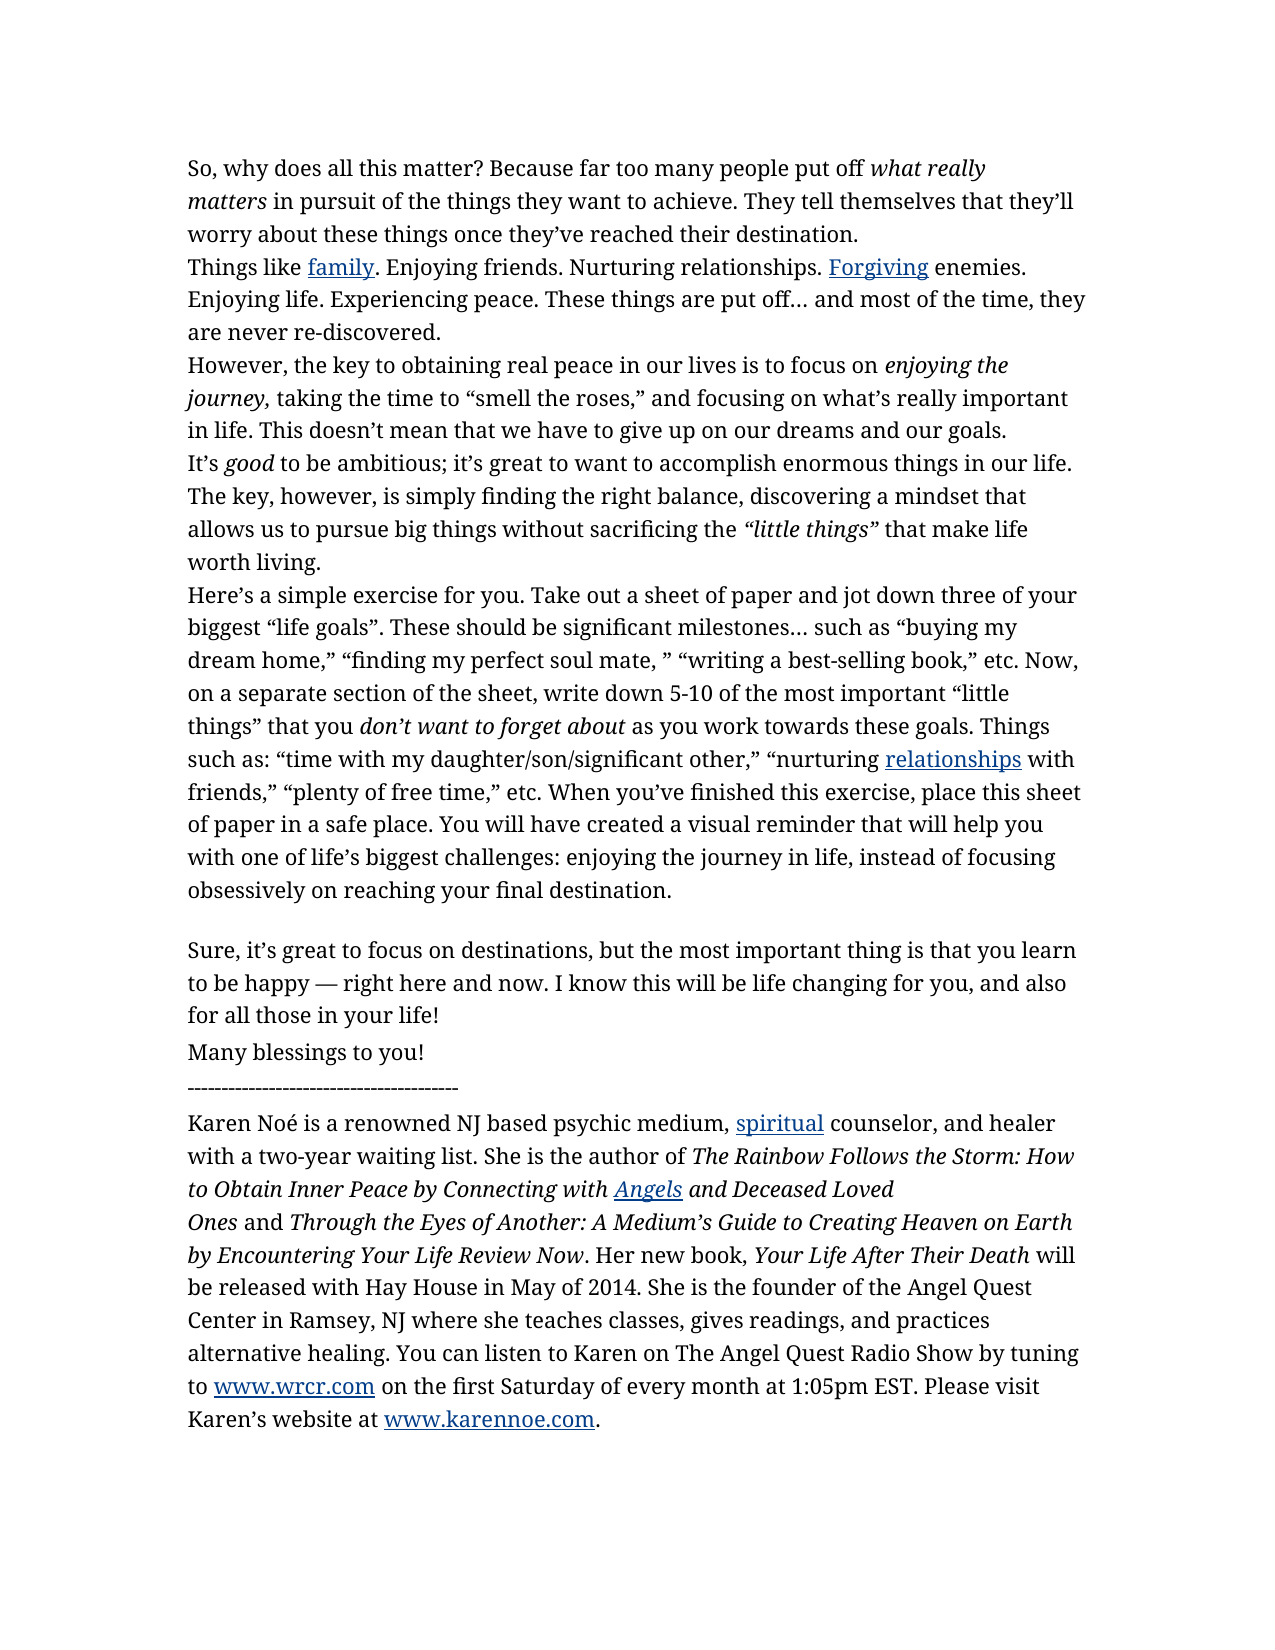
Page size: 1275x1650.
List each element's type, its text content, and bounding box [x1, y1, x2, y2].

text Things like family. Enjoying friends. Nurturing relationships. Forgiving enemies. Enjoying life. Experiencing peace. These things are put off… and most of the time, they are never re-discovered. [187, 248, 1087, 347]
text Sure, it’s great to focus on destinations, but the most important thing is that you learn to be happy — right here and now. I know this will be life changing for you, and also for all those in your life! [187, 932, 1087, 1030]
text So, why does all this matter? Because far too many people put off what really matters in pursuit of the things they want to achieve. They tell themselves that they’ll worry about these things once they’ve reached their destination. [187, 150, 1087, 248]
text Many blessings to you! [187, 1033, 1087, 1066]
text However, the key to obtaining real peace in our lives is to focus on enjoying the journey, taking the time to “smell the roses,” and focusing on what’s really important in life. This doesn’t mean that we have to give up on our dreams and our goals. It’s good to be ambitious; it’s great to want to accomplish enormous things in our life. The key, however, is simply finding the right balance, discovering a mindset that allows us to pursue big things without sacrificing the “little things” that make life worth living. [187, 347, 1087, 577]
text Karen Noé is a renowned NJ based psychic medium, spiritual counselor, and healer with a two-year waiting list. She is the author of The Rainbow Follows the Storm: How to Obtain Inner Peace by Connecting with Angels and Deceased Loved Ones and Through the Eyes of Another: A Medium’s Guide to Creating Heaven on Earth by Encountering Your Life Review Now. Her new book, Your Life After Their Death will be released with Hay House in May of 2014. She is the founder of the Angel Quest Center in Ramsey, NJ where she teaches classes, gives readings, and practices alternative healing. You can listen to Karen on The Angel Quest Radio Show by tuning to www.wrcr.com on the first Saturday of every month at 1:05pm EST. Please visit Karen’s website at www.karennoe.com. [187, 1105, 1087, 1433]
text ---------------------------------------- [187, 1069, 1087, 1102]
text Here’s a simple exercise for you. Take out a sheet of paper and jot down three of your biggest “life goals”. These should be significant milestones… such as “buying my dream home,” “finding my perfect soul mate, ” “writing a best-selling book,” etc. Now, on a separate section of the sheet, write down 5-10 of the most important “little things” that you don’t want to forget about as you work towards these goals. Things such as: “time with my daughter/son/significant other,” “nurturing relationships with friends,” “plenty of free time,” etc. When you’ve finished this exercise, place this sheet of paper in a safe place. You will have created a visual reminder that will help you with one of life’s biggest challenges: enjoying the journey in life, instead of focusing obsessively on reaching your final destination. [187, 577, 1087, 905]
